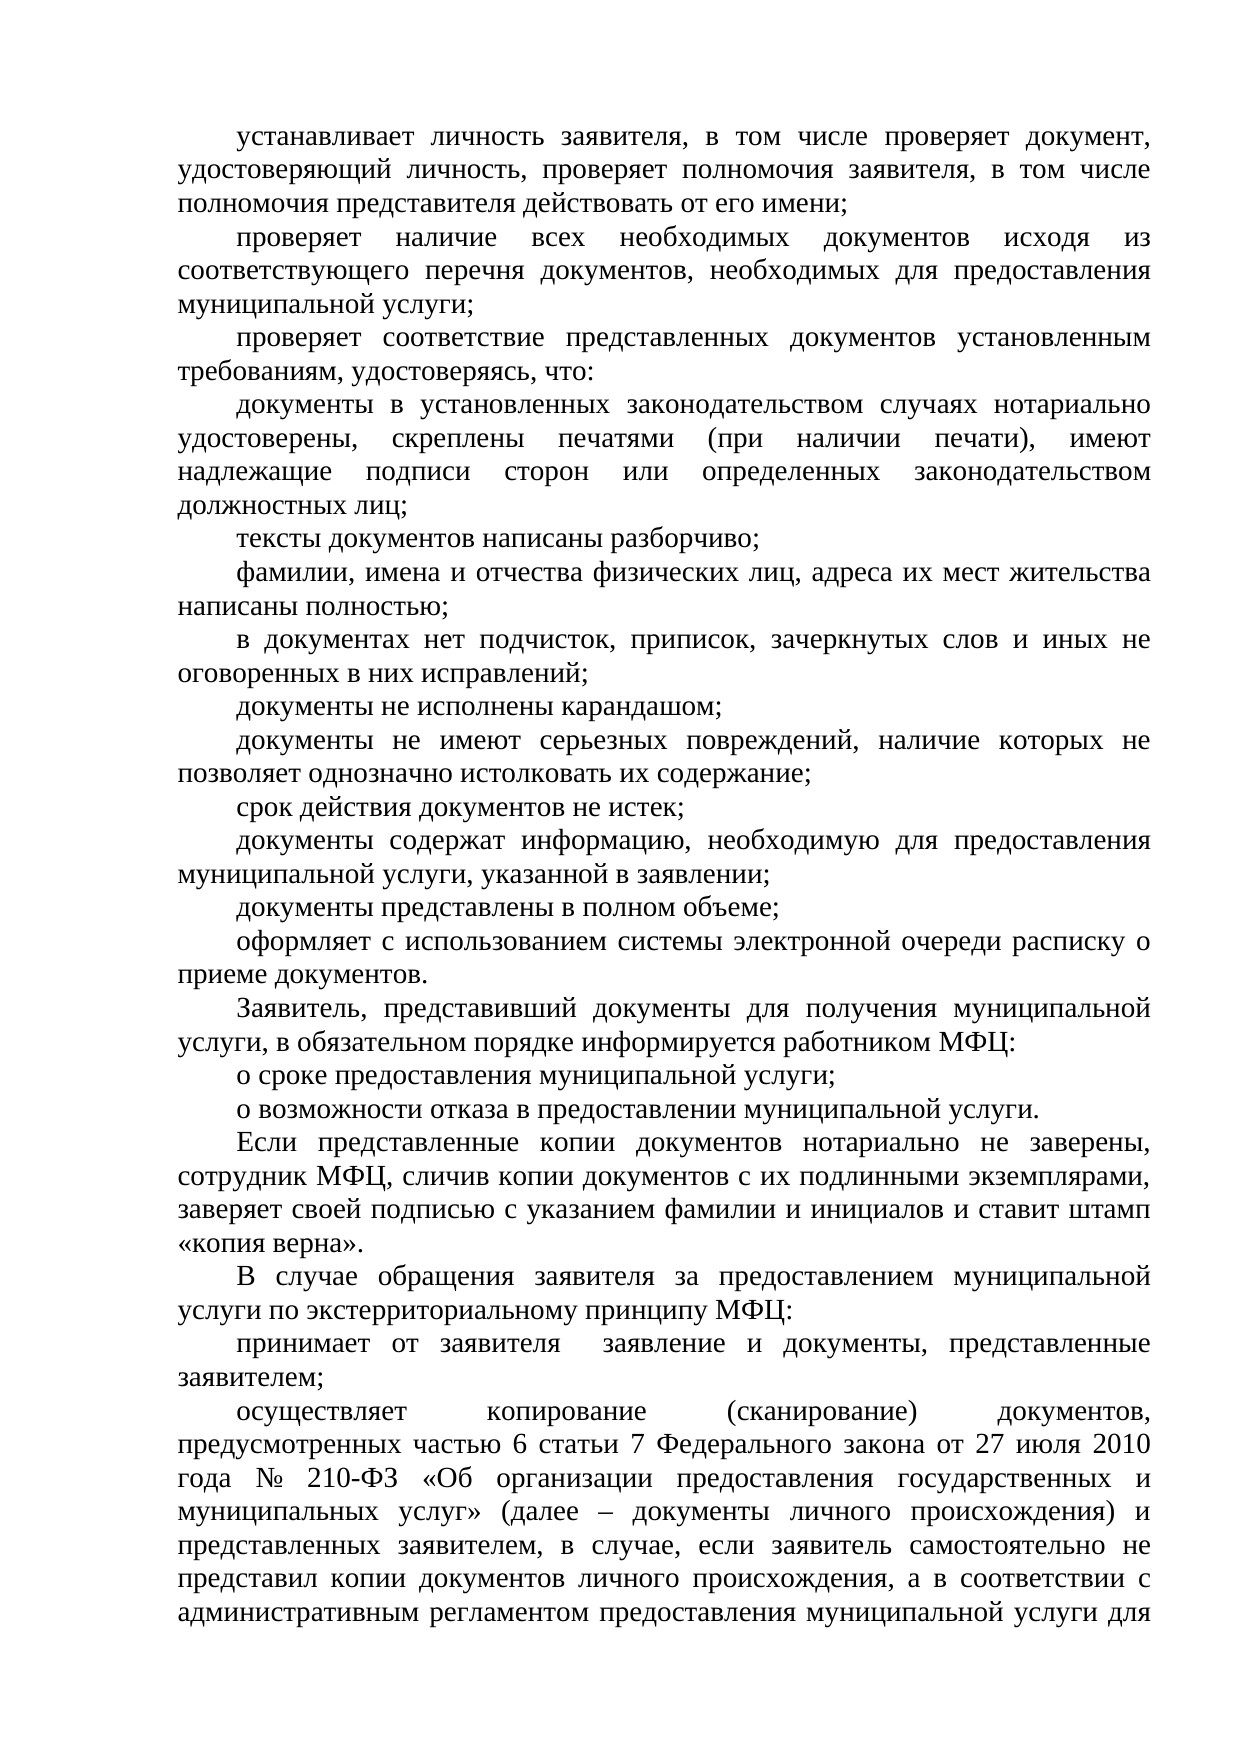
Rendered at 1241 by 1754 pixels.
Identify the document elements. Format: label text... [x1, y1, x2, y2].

text Если представленные копии документов нотариально не заверены, сотрудник МФЦ, сличив копии документов с их подлинными экземплярами, заверяет своей подписью с указанием фамилии и инициалов и ставит штамп «копия верна». [177, 1124, 1152, 1258]
text принимает от заявителя заявление и документы, представленные заявителем; [177, 1326, 1152, 1393]
text в документах нет подчисток, приписок, зачеркнутых слов и иных не оговоренных в них исправлений; [177, 621, 1152, 688]
text документы не имеют серьезных повреждений, наличие которых не позволяет однозначно истолковать их содержание; [177, 722, 1152, 789]
text устанавливает личность заявителя, в том числе проверяет документ, удостоверяющий личность, проверяет полномочия заявителя, в том числе полномочия представителя действовать от его имени; [177, 118, 1152, 219]
text тексты документов написаны разборчиво; [177, 521, 1152, 554]
text срок действия документов не истек; [177, 789, 1152, 822]
text В случае обращения заявителя за предоставлением муниципальной услуги по экстерриториальному принципу МФЦ: [177, 1258, 1152, 1326]
text фамилии, имена и отчества физических лиц, адреса их мест жительства написаны полностью; [177, 554, 1152, 621]
text документы не исполнены карандашом; [177, 688, 1152, 722]
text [177, 1393, 1152, 1627]
text документы в установленных законодательством случаях нотариально удостоверены, скреплены печатями (при наличии печати), имеют надлежащие подписи сторон или определенных законодательством должностных лиц; [177, 386, 1152, 521]
text о сроке предоставления муниципальной услуги; [177, 1057, 1152, 1091]
text документы представлены в полном объеме; [177, 889, 1152, 923]
text Заявитель, представивший документы для получения муниципальной услуги, в обязательном порядке информируется работником МФЦ: [177, 990, 1152, 1057]
text о возможности отказа в предоставлении муниципальной услуги. [177, 1091, 1152, 1124]
text проверяет наличие всех необходимых документов исходя из соответствующего перечня документов, необходимых для предоставления муниципальной услуги; [177, 219, 1152, 319]
text документы содержат информацию, необходимую для предоставления муниципальной услуги, указанной в заявлении; [177, 822, 1152, 889]
text оформляет с использованием системы электронной очереди расписку о приеме документов. [177, 923, 1152, 990]
text проверяет соответствие представленных документов установленным требованиям, удостоверяясь, что: [177, 319, 1152, 386]
